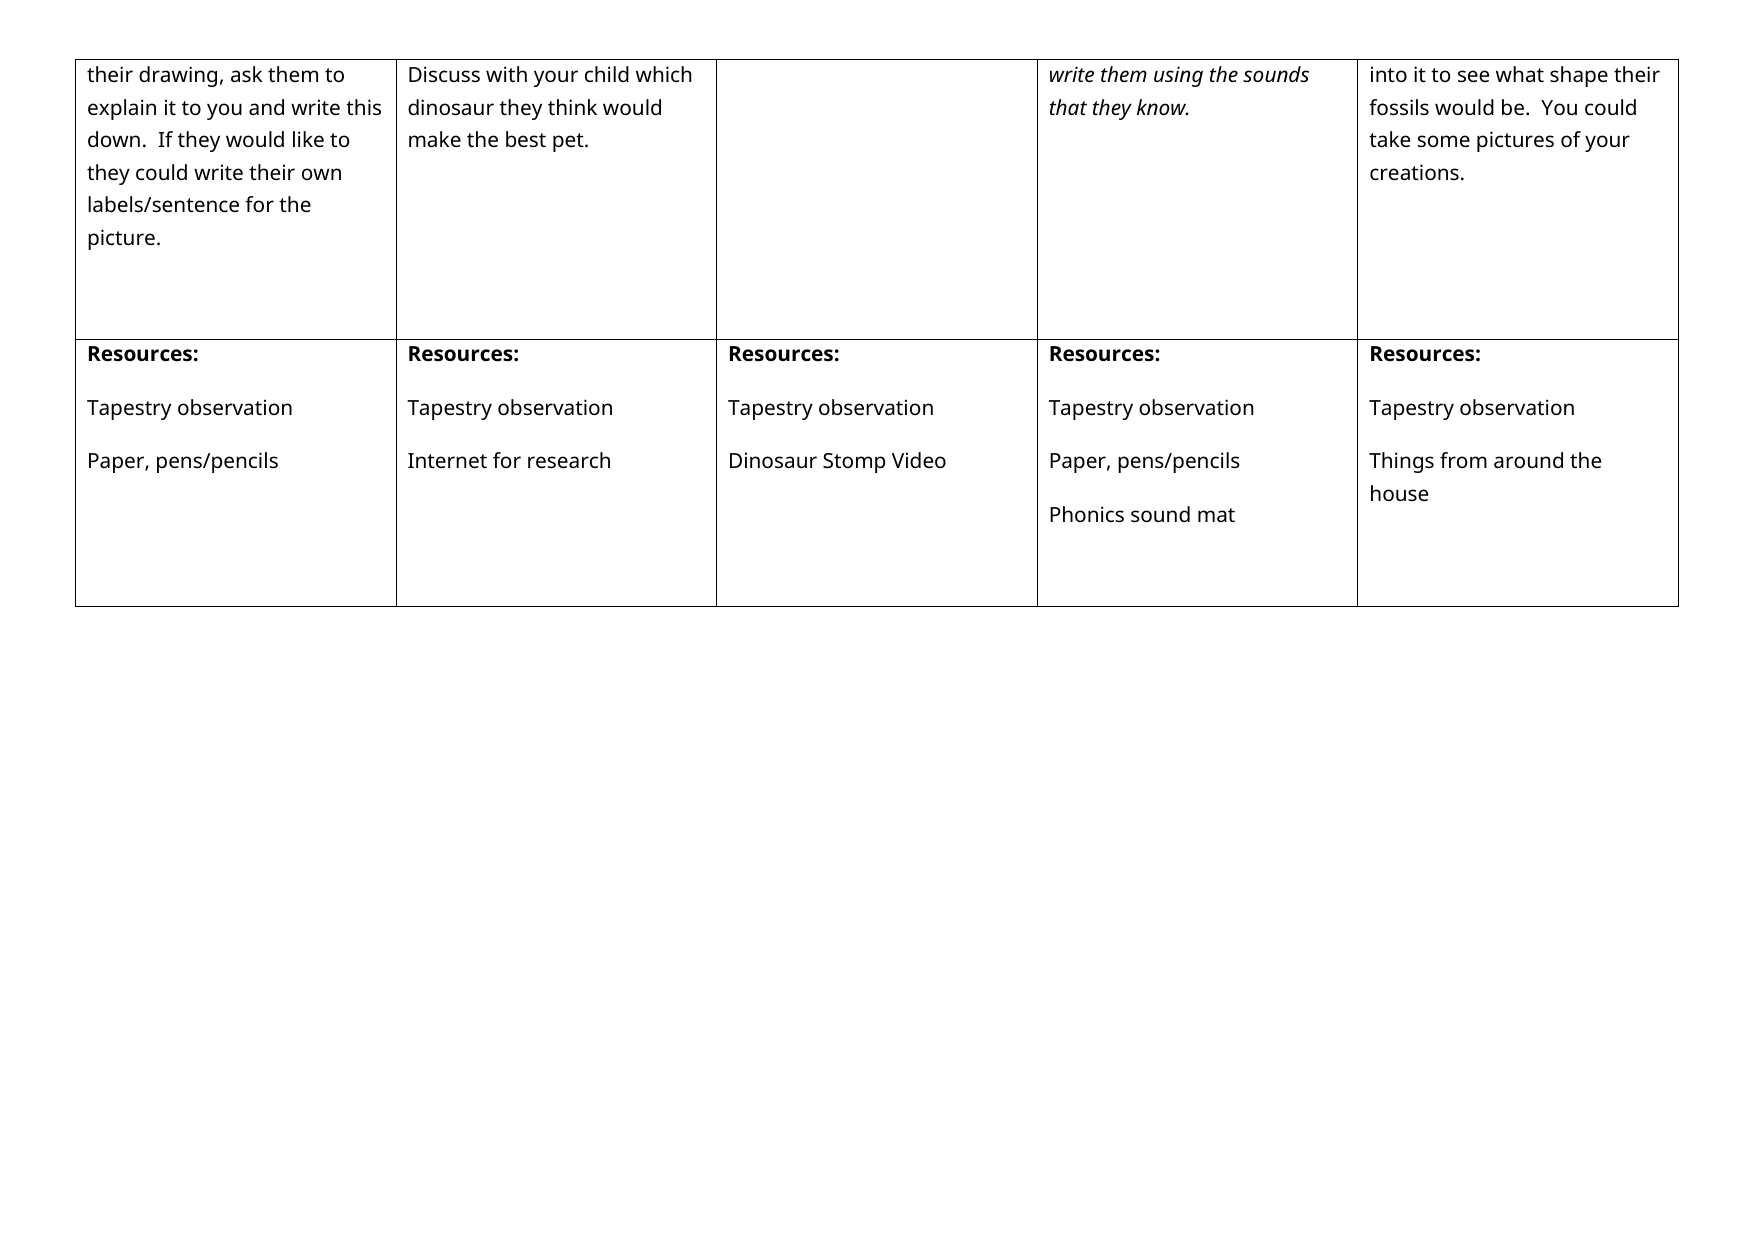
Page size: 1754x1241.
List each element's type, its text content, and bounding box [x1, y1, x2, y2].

table_cell Resources: Tapestry observation Internet for research [397, 340, 716, 606]
table_cell Resources: Tapestry observation Dinosaur Stomp Video [717, 340, 1037, 606]
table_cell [76, 60, 396, 338]
table_cell Resources: Tapestry observation Paper, pens/pencils Phonics sound mat [1038, 340, 1357, 606]
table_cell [397, 60, 716, 338]
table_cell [1038, 60, 1357, 338]
table_cell Resources: Tapestry observation Paper, pens/pencils [76, 340, 396, 606]
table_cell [717, 60, 1037, 338]
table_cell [1358, 60, 1678, 338]
table_cell Resources: Tapestry observation Things from around the house [1358, 340, 1678, 606]
